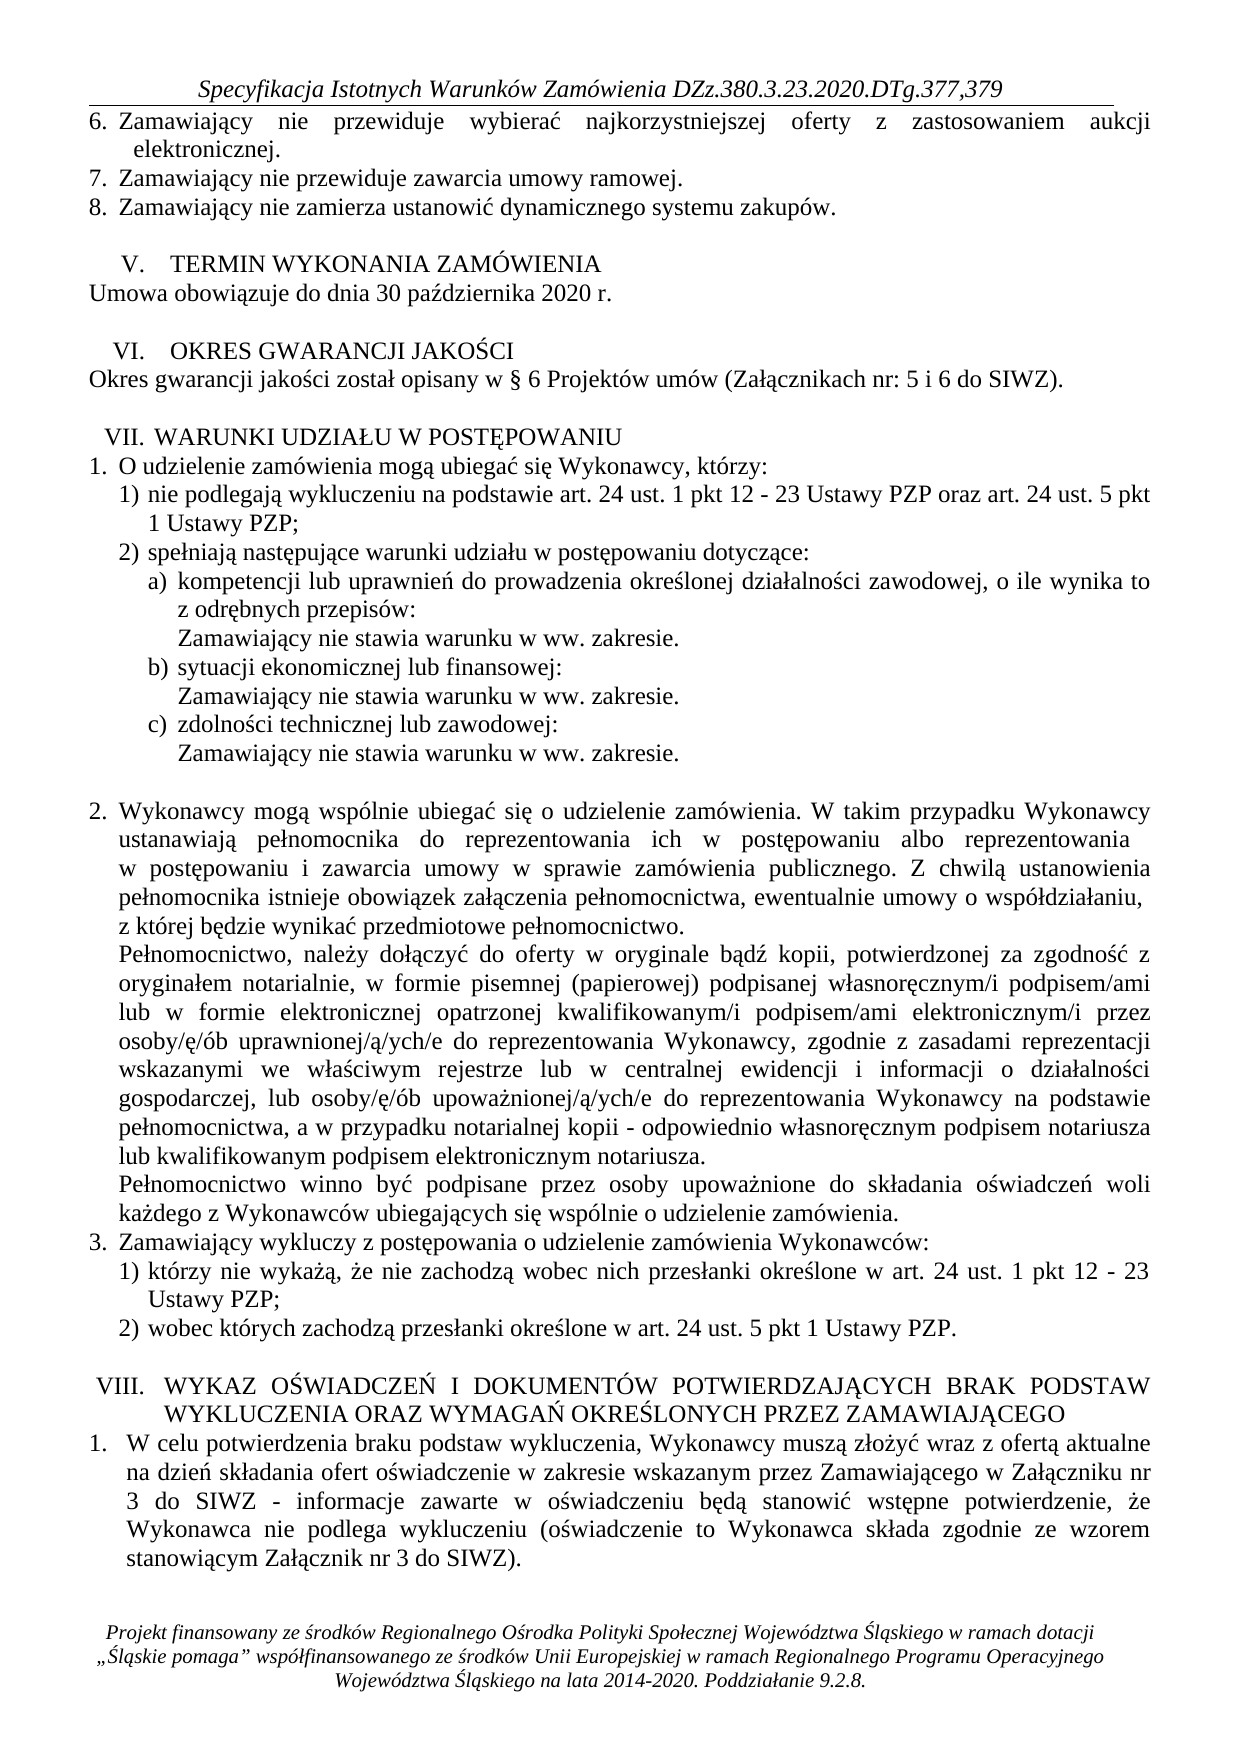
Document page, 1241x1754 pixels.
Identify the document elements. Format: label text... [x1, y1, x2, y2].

list W celu potwierdzenia braku podstaw wykluczenia, Wykonawcy muszą złożyć wraz z ofertą aktualne na dzień składania ofert oświadczenie w zakresie wskazanym przez Zamawiającego w Załączniku nr 3 do SIWZ - informacje zawarte w oświadczeniu będą stanowić wstępne potwierdzenie, że Wykonawca nie podlega wykluczeniu (oświadczenie to Wykonawca składa zgodnie ze wzorem stanowiącym Załącznik nr 3 do SIWZ). [89, 1428, 1152, 1572]
list TERMIN WYKONANIA ZAMÓWIENIA [145, 249, 1152, 278]
list którzy nie wykażą, że nie zachodzą wobec nich przesłanki określone w art. 24 ust. 1 pkt 12 - 23 Ustawy PZP; [118, 1256, 1152, 1313]
list Zamawiający wykluczy z postępowania o udzielenie zamówienia Wykonawców: [89, 1227, 1152, 1256]
list sytuacji ekonomicznej lub finansowej: [148, 652, 1152, 681]
text Zamawiający nie stawia warunku w ww. zakresie. [177, 623, 1152, 652]
text Okres gwarancji jakości został opisany w § 6 Projektów umów (Załącznikach nr: 5 i 6 do SIWZ). [89, 364, 1152, 393]
text Zamawiający nie stawia warunku w ww. zakresie. [177, 738, 1152, 767]
text Zamawiający nie stawia warunku w ww. zakresie. [177, 681, 1152, 709]
list Pełnomocnictwo, należy dołączyć do oferty w oryginale bądź kopii, potwierdzonej za zgodność z oryginałem notarialnie, w formie pisemnej (papierowej) podpisanej własnoręcznym/i podpisem/ami lub w formie elektronicznej opatrzonej kwalifikowanym/i podpisem/ami elektronicznym/i przez osoby/ę/ób uprawnionej/ą/ych/e do reprezentowania Wykonawcy, zgodnie z zasadami reprezentacji wskazanymi we właściwym rejestrze lub w centralnej ewidencji i informacji o działalności gospodarczej, lub osoby/ę/ób upoważnionej/ą/ych/e do reprezentowania Wykonawcy na podstawie pełnomocnictwa, a w przypadku notarialnej kopii - odpowiednio własnoręcznym podpisem notariusza lub kwalifikowanym podpisem elektronicznym notariusza. [118, 939, 1152, 1169]
list OKRES GWARANCJI JAKOŚCI [145, 336, 1152, 364]
text Pełnomocnictwo winno być podpisane przez osoby upoważnione do składania oświadczeń woli każdego z Wykonawców ubiegających się wspólnie o udzielenie zamówienia. [118, 1169, 1152, 1227]
list Wykonawcy mogą wspólnie ubiegać się o udzielenie zamówienia. W takim przypadku Wykonawcy ustanawiają pełnomocnika do reprezentowania ich w postępowaniu albo reprezentowania w postępowaniu i zawarcia umowy w sprawie zamówienia publicznego. Z chwilą ustanowienia pełnomocnika istnieje obowiązek załączenia pełnomocnictwa, ewentualnie umowy o współdziałaniu, z której będzie wynikać przedmiotowe pełnomocnictwo. [89, 796, 1152, 939]
list WARUNKI UDZIAŁU W POSTĘPOWANIU [145, 422, 1152, 451]
list nie podlegają wykluczeniu na podstawie art. 24 ust. 1 pkt 12 - 23 Ustawy PZP oraz art. 24 ust. 5 pkt 1 Ustawy PZP; [118, 479, 1152, 537]
list Zamawiający nie przewiduje wybierać najkorzystniejszej oferty z zastosowaniem aukcji elektronicznej. [89, 106, 1152, 163]
text Umowa obowiązuje do dnia 30 października 2020 r. [89, 278, 1152, 307]
list spełniają następujące warunki udziału w postępowaniu dotyczące: [118, 537, 1152, 566]
list kompetencji lub uprawnień do prowadzenia określonej działalności zawodowej, o ile wynika to z odrębnych przepisów: [148, 566, 1152, 623]
list WYKAZ OŚWIADCZEŃ I DOKUMENTÓW POTWIERDZAJĄCYCH BRAK PODSTAW WYKLUCZENIA ORAZ WYMAGAŃ OKREŚLONYCH PRZEZ ZAMAWIAJĄCEGO [145, 1371, 1152, 1428]
list Zamawiający nie zamierza ustanowić dynamicznego systemu zakupów. [89, 192, 1152, 221]
list O udzielenie zamówienia mogą ubiegać się Wykonawcy, którzy: [89, 451, 1152, 479]
list zdolności technicznej lub zawodowej: [148, 709, 1152, 738]
list wobec których zachodzą przesłanki określone w art. 24 ust. 5 pkt 1 Ustawy PZP. [118, 1313, 1152, 1342]
list Zamawiający nie przewiduje zawarcia umowy ramowej. [89, 163, 1152, 192]
